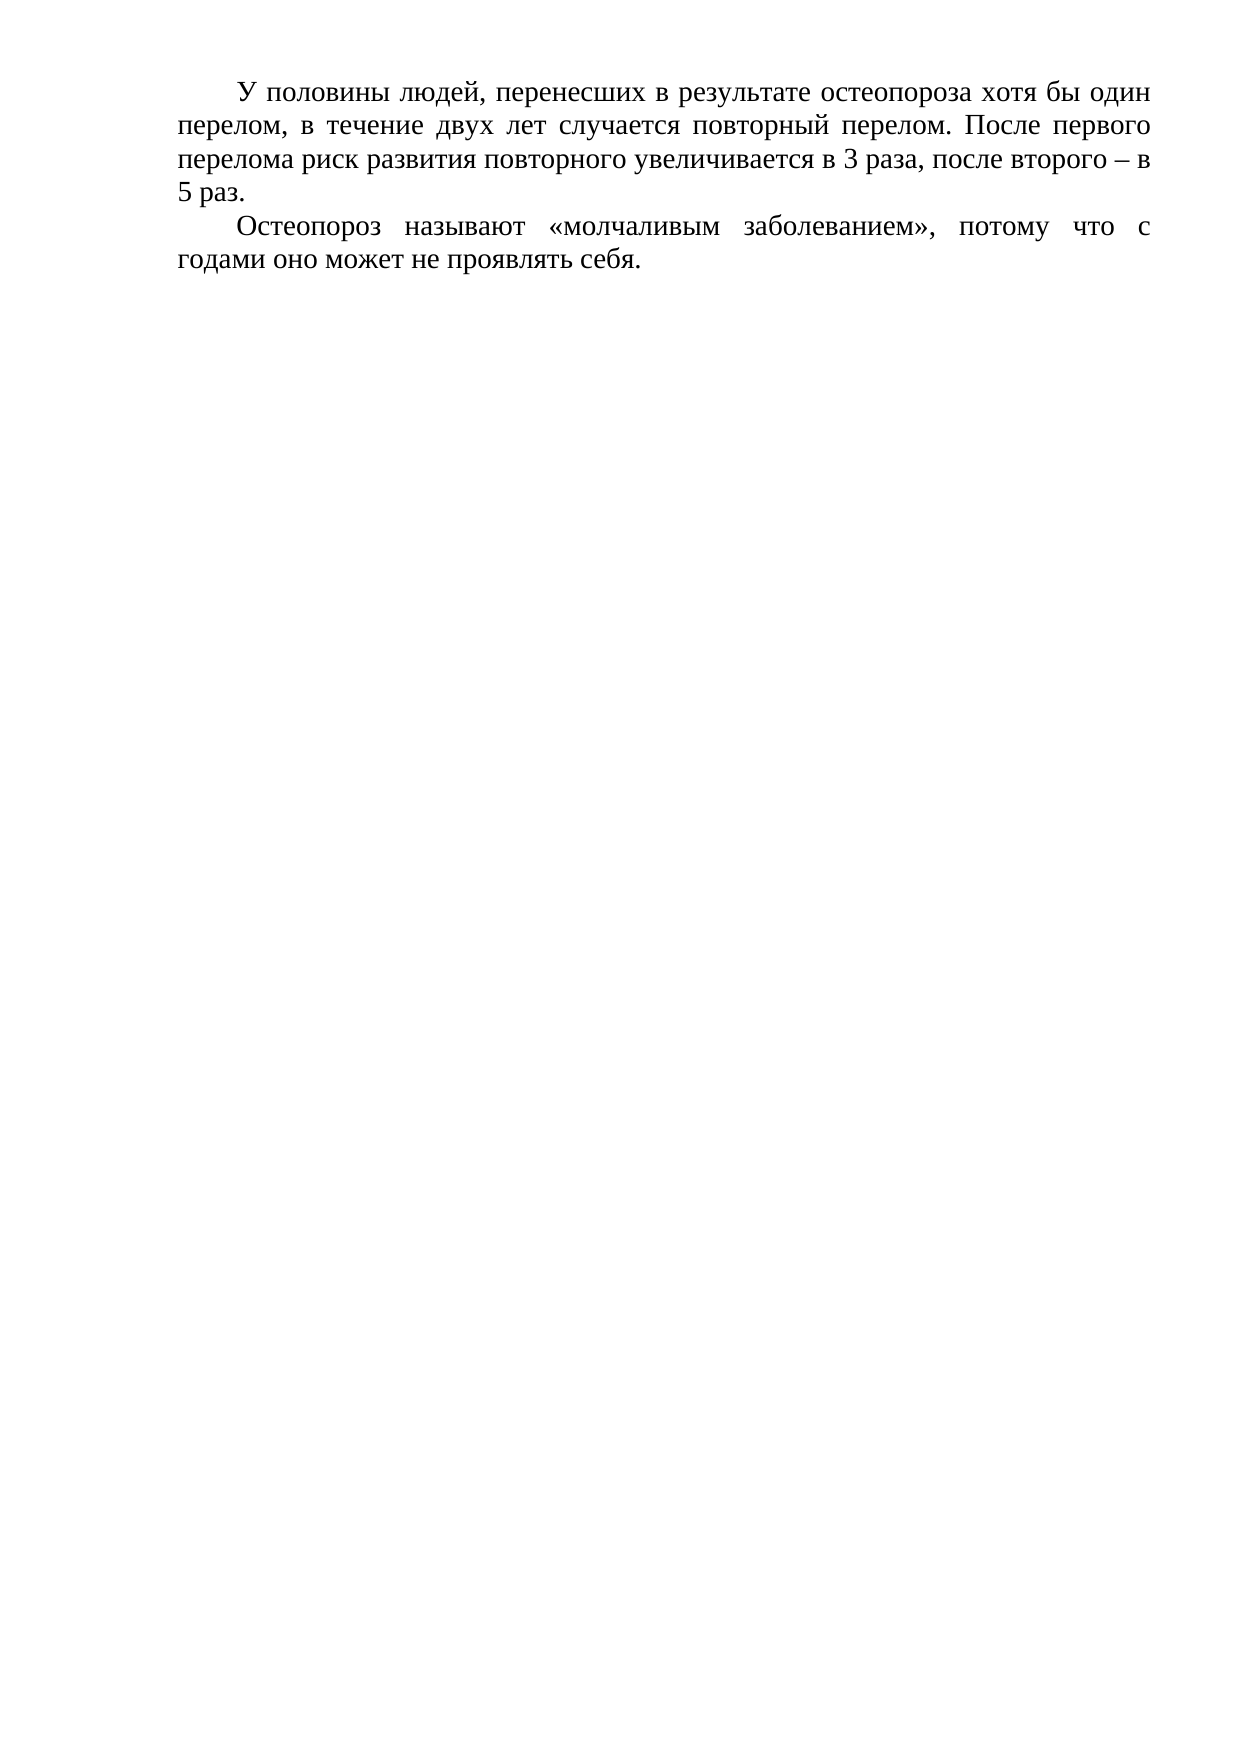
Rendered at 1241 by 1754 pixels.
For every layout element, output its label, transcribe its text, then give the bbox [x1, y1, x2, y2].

text У половины людей, перенесших в результате остеопороза хотя бы один перелом, в течение двух лет случается повторный перелом. После первого перелома риск развития повторного увеличивается в 3 раза, после второго – в 5 раз. [177, 74, 1152, 208]
text Остеопороз называют «молчаливым заболеванием», потому что с годами оно может не проявлять себя. [177, 208, 1152, 275]
